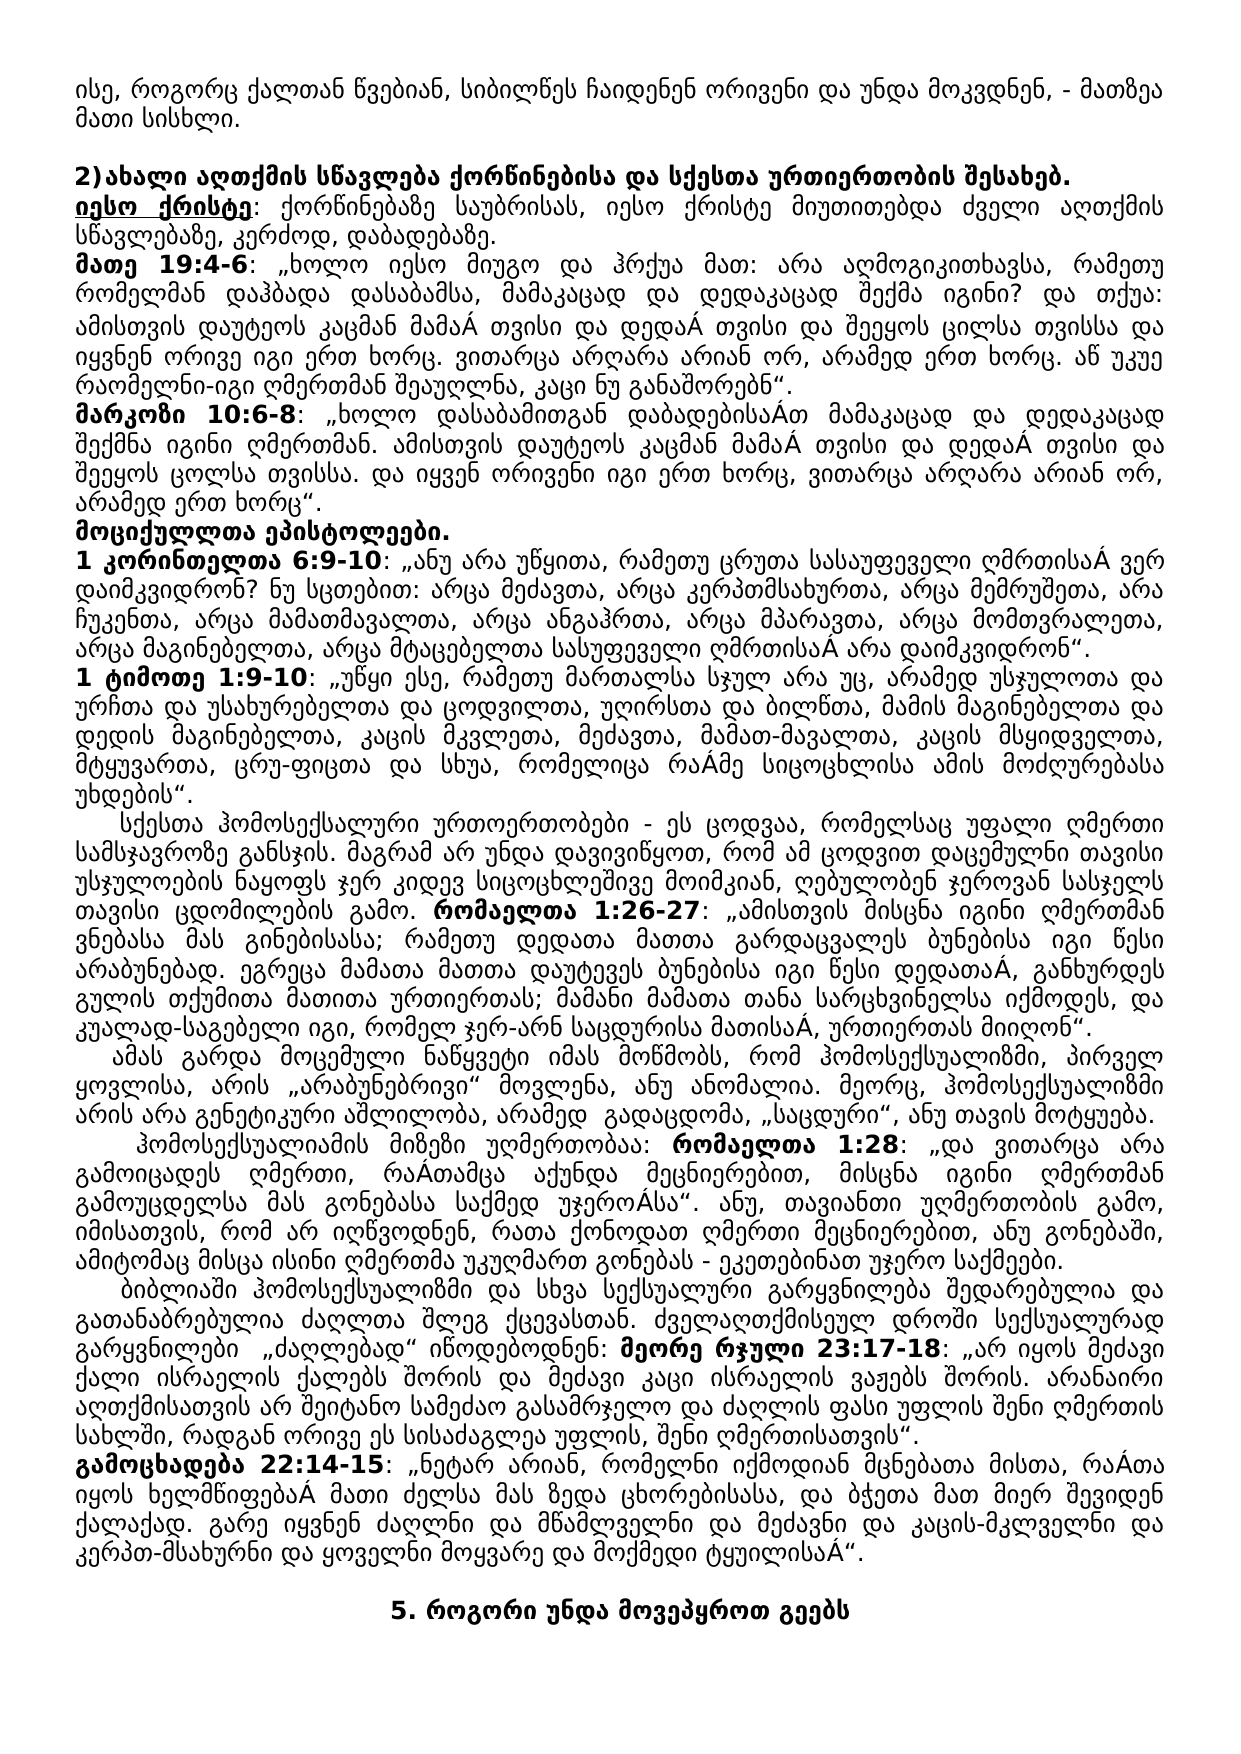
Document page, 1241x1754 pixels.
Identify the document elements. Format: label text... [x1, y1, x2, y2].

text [75, 75, 1165, 133]
text 5. როგორი უნდა მოვეპყროთ გეებს [75, 1567, 1165, 1625]
text მოციქულლთა ეპისტოლეები. [75, 517, 1165, 547]
list ახალი აღთქმის სწავლება ქორწინებისა და სქესთა ურთიერთობის შესახებ. [74, 162, 1165, 192]
text გამოცხადება 22:14-15: „ნეტარ არიან, რომელნი იქმოდიან მცნებათა მისთა, რაÁთა იყოს ხელმწიფებაÁ მათი ძელსა მას ზედა ცხორებისასა, და ბჭეთა მათ მიერ შევიდენ ქალაქად. გარე იყვნენ ძაღლნი და მწამლველნი და მეძავნი და კაცის-მკლველნი და კერპთ-მსახურნი და ყოველნი მოყვარე და მოქმედი ტყუილისაÁ“. [75, 1451, 1165, 1567]
text სქესთა ჰომოსექსალური ურთოერთობები - ეს ცოდვაა, რომელსაც უფალი ღმერთი სამსჯავროზე განსჯის. მაგრამ არ უნდა დავივიწყოთ, რომ ამ ცოდვით დაცემულნი თავისი უსჯულოების ნაყოფს ჯერ კიდევ სიცოცხლეშივე მოიმკიან, ღებულობენ ჯეროვან სასჯელს თავისი ცდომილების გამო. რომაელთა 1:26-27: „ამისთვის მისცნა იგინი ღმერთმან ვნებასა მას გინებისასა; რამეთუ დედათა მათთა გარდაცვალეს ბუნებისა იგი წესი არაბუნებად. ეგრეცა მამათა მათთა დაუტევეს ბუნებისა იგი წესი დედათაÁ, განხურდეს გულის თქუმითა მათითა ურთიერთას; მამანი მამათა თანა სარცხვინელსა იქმოდეს, და კუალად-საგებელი იგი, რომელ ჯერ-არნ საცდურისა მათისაÁ, ურთიერთას მიიღონ“. [75, 809, 1165, 1042]
text მარკოზი 10:6-8: „ხოლო დასაბამითგან დაბადებისაÁთ მამაკაცად და დედაკაცად შექმნა იგინი ღმერთმან. ამისთვის დაუტეოს კაცმან მამაÁ თვისი და დედაÁ თვისი და შეეყოს ცოლსა თვისსა. და იყვენ ორივენი იგი ერთ ხორც, ვითარცა არღარა არიან ორ, არამედ ერთ ხორც“. [75, 401, 1165, 517]
text მათე 19:4-6: „ხოლო იესო მიუგო და ჰრქუა მათ: არა აღმოგიკითხავსა, რამეთუ რომელმან დაჰბადა დასაბამსა, მამაკაცად და დედაკაცად შექმა იგინი? და თქუა: ამისთვის დაუტეოს კაცმან მამაÁ თვისი და დედაÁ თვისი და შეეყოს ცილსა თვისსა და იყვნენ ორივე იგი ერთ ხორც. ვითარცა არღარა არიან ორ, არამედ ერთ ხორც. აწ უკუე რაომელნი-იგი ღმერთმან შეაუღლნა, კაცი ნუ განაშორებნ“. [75, 250, 1165, 401]
text იესო ქრისტე: ქორწინებაზე საუბრისას, იესო ქრისტე მიუთითებდა ძველი აღთქმის სწავლებაზე, კერძოდ, დაბადებაზე. [75, 192, 1165, 250]
text ამას გარდა მოცემული ნაწყვეტი იმას მოწმობს, რომ ჰომოსექსუალიზმი, პირველ ყოვლისა, არის „არაბუნებრივი“ მოვლენა, ანუ ანომალია. მეორც, ჰომოსექსუალიზმი არის არა გენეტიკური აშლილობა, არამედ გადაცდომა, „საცდური“, ანუ თავის მოტყუება. [75, 1042, 1165, 1130]
text ჰომოსექსუალიამის მიზეზი უღმერთობაა: რომაელთა 1:28: „და ვითარცა არა გამოიცადეს ღმერთი, რაÁთამცა აქუნდა მეცნიერებით, მისცნა იგინი ღმერთმან გამოუცდელსა მას გონებასა საქმედ უჯეროÁსა“. ანუ, თავიანთი უღმერთობის გამო, იმისათვის, რომ არ იღწვოდნენ, რათა ქონოდათ ღმერთი მეცნიერებით, ანუ გონებაში, ამიტომაც მისცა ისინი ღმერთმა უკუღმართ გონებას - ეკეთებინათ უჯერო საქმეები. [75, 1130, 1165, 1276]
text 1 ტიმოთე 1:9-10: „უწყი ესე, რამეთუ მართალსა სჯულ არა უც, არამედ უსჯულოთა და ურჩთა და უსახურებელთა და ცოდვილთა, უღირსთა და ბილწთა, მამის მაგინებელთა და დედის მაგინებელთა, კაცის მკვლეთა, მეძავთა, მამათ-მავალთა, კაცის მსყიდველთა, მტყუვართა, ცრუ-ფიცთა და სხუა, რომელიცა რაÁმე სიცოცხლისა ამის მოძღურებასა უხდების“. [75, 663, 1165, 809]
text ბიბლიაში ჰომოსექსუალიზმი და სხვა სექსუალური გარყვნილება შედარებულია და გათანაბრებულია ძაღლთა შლეგ ქცევასთან. ძველაღთქმისეულ დროში სექსუალურად გარყვნილები „ძაღლებად“ იწოდებოდნენ: მეორე რჯული 23:17-18: „არ იყოს მეძავი ქალი ისრაელის ქალებს შორის და მეძავი კაცი ისრაელის ვაჟებს შორის. არანაირი აღთქმისათვის არ შეიტანო სამეძაო გასამრჯელო და ძაღლის ფასი უფლის შენი ღმერთის სახლში, რადგან ორივე ეს სისაძაგლეა უფლის, შენი ღმერთისათვის“. [75, 1276, 1165, 1451]
text 1 კორინთელთა 6:9-10: „ანუ არა უწყითა, რამეთუ ცრუთა სასაუფეველი ღმრთისაÁ ვერ დაიმკვიდრონ? ნუ სცთებით: არცა მეძავთა, არცა კერპთმსახურთა, არცა მემრუშეთა, არა ჩუკენთა, არცა მამათმავალთა, არცა ანგაჰრთა, არცა მპარავთა, არცა მომთვრალეთა, არცა მაგინებელთა, არცა მტაცებელთა სასუფეველი ღმრთისაÁ არა დაიმკვიდრონ“. [75, 547, 1165, 663]
